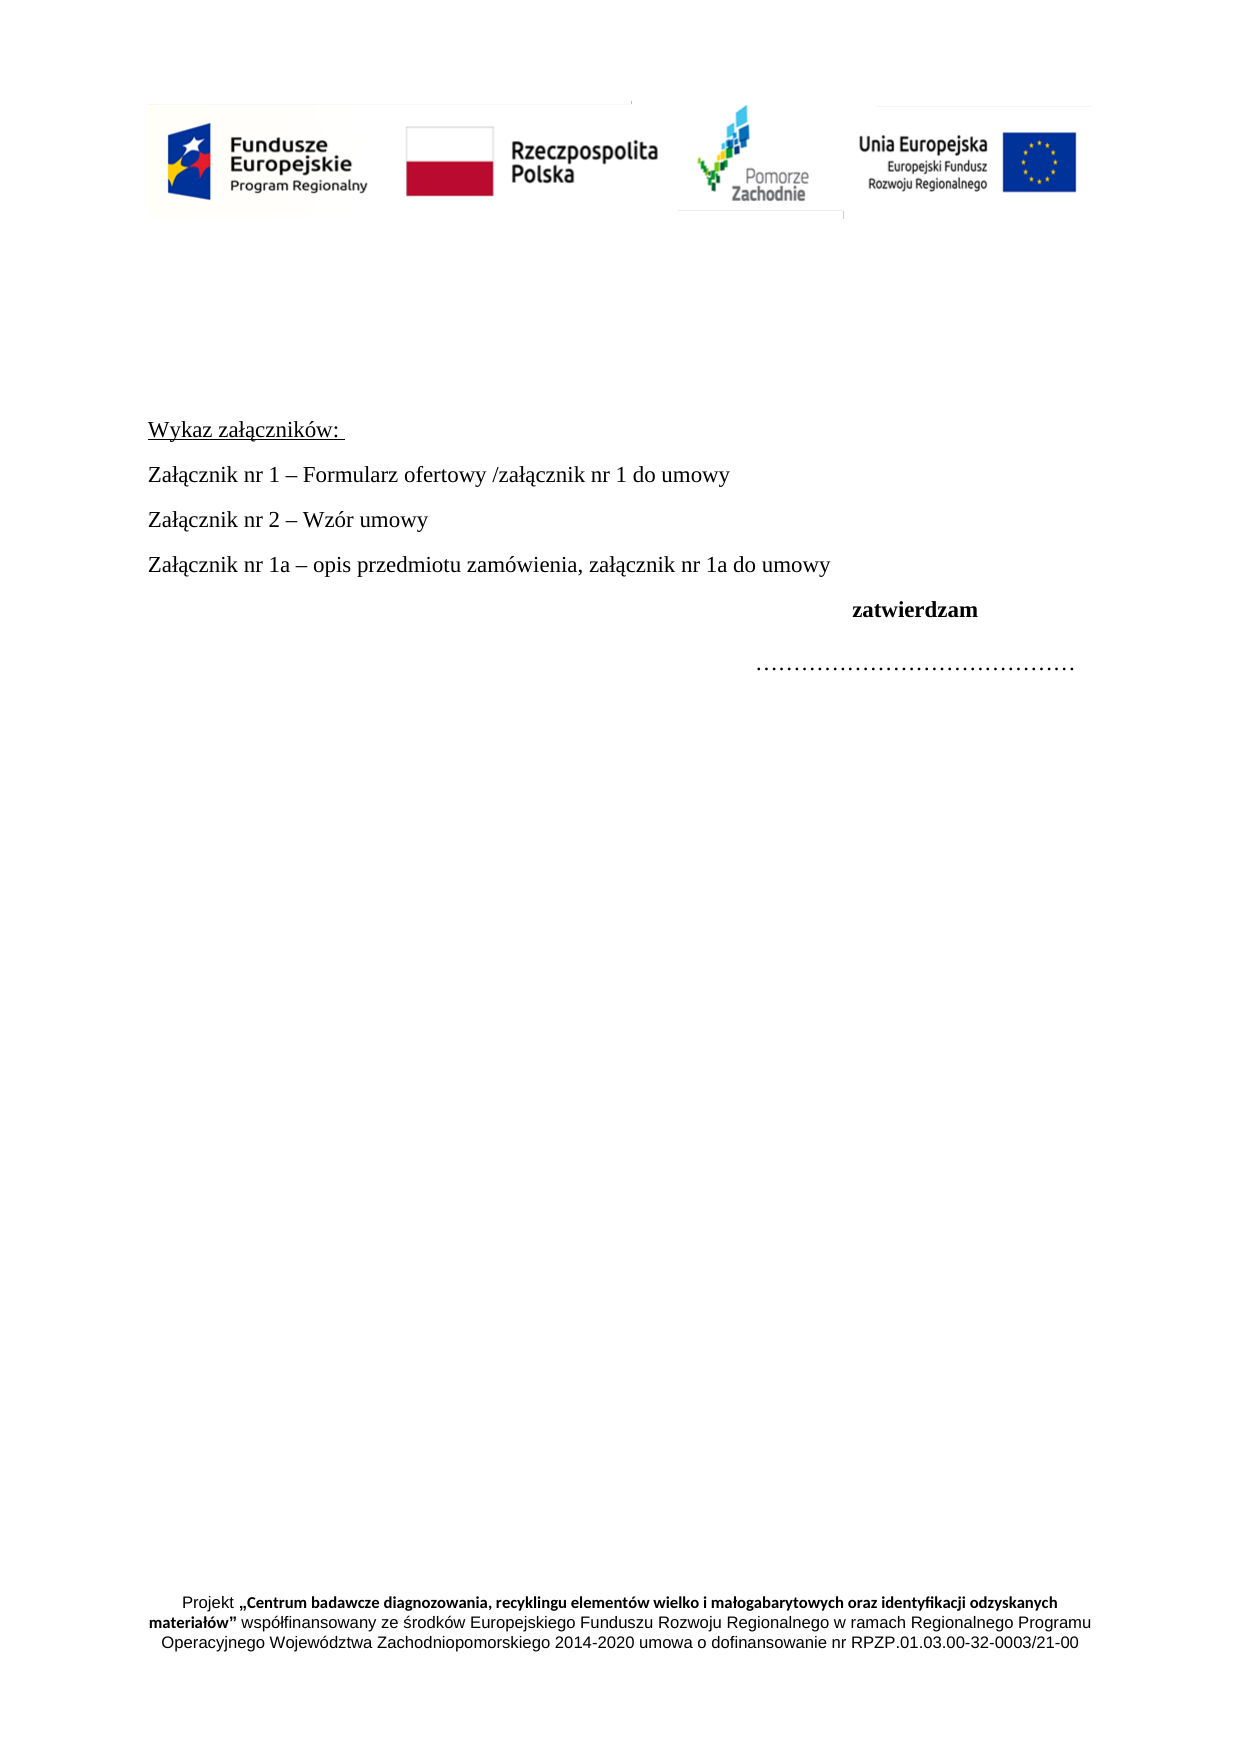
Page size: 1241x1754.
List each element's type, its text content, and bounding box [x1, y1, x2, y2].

text Wykaz załączników: [148, 416, 1092, 442]
text Załącznik nr 2 – Wzór umowy [148, 506, 1092, 532]
text …………………………………… [738, 649, 1092, 675]
text Załącznik nr 1 – Formularz ofertowy /załącznik nr 1 do umowy [148, 461, 1092, 487]
text Załącznik nr 1a – opis przedmiotu zamówienia, załącznik nr 1a do umowy [148, 551, 1092, 577]
text zatwierdzam [738, 596, 1092, 622]
picture [147, 101, 1092, 219]
